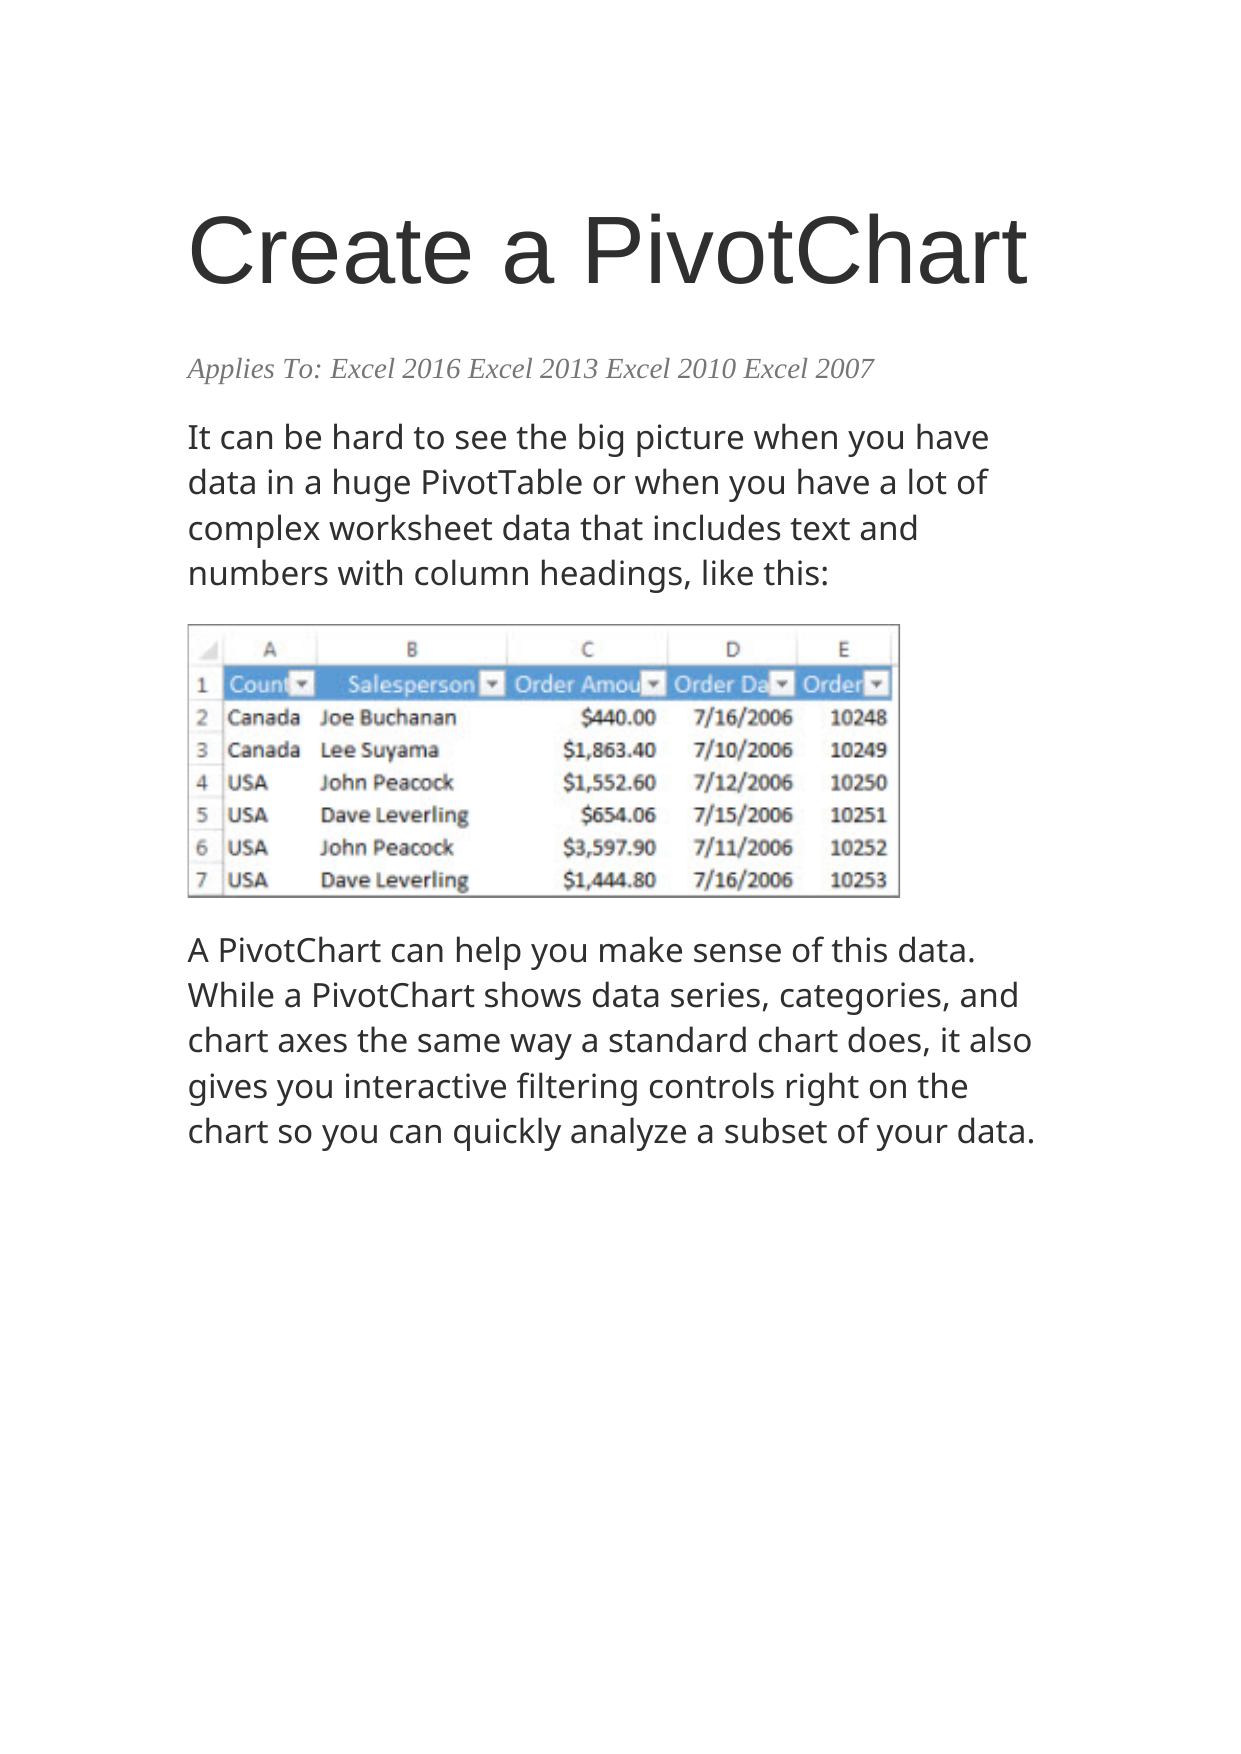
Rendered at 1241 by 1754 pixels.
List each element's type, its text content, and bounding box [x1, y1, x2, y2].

text It can be hard to see the big picture when you have data in a huge PivotTable or when you have a lot of complex worksheet data that includes text and numbers with column headings, like this: [187, 413, 1053, 595]
picture [187, 624, 901, 898]
text A PivotChart can help you make sense of this data. While a PivotChart shows data series, categories, and chart axes the same way a standard chart does, it also gives you interactive filtering controls right on the chart so you can quickly analyze a subset of your data. [187, 926, 1053, 1153]
text Applies To: Excel 2016 Excel 2013 Excel 2010 Excel 2007 [187, 351, 1053, 384]
text Create a PivotChart [187, 194, 1053, 304]
